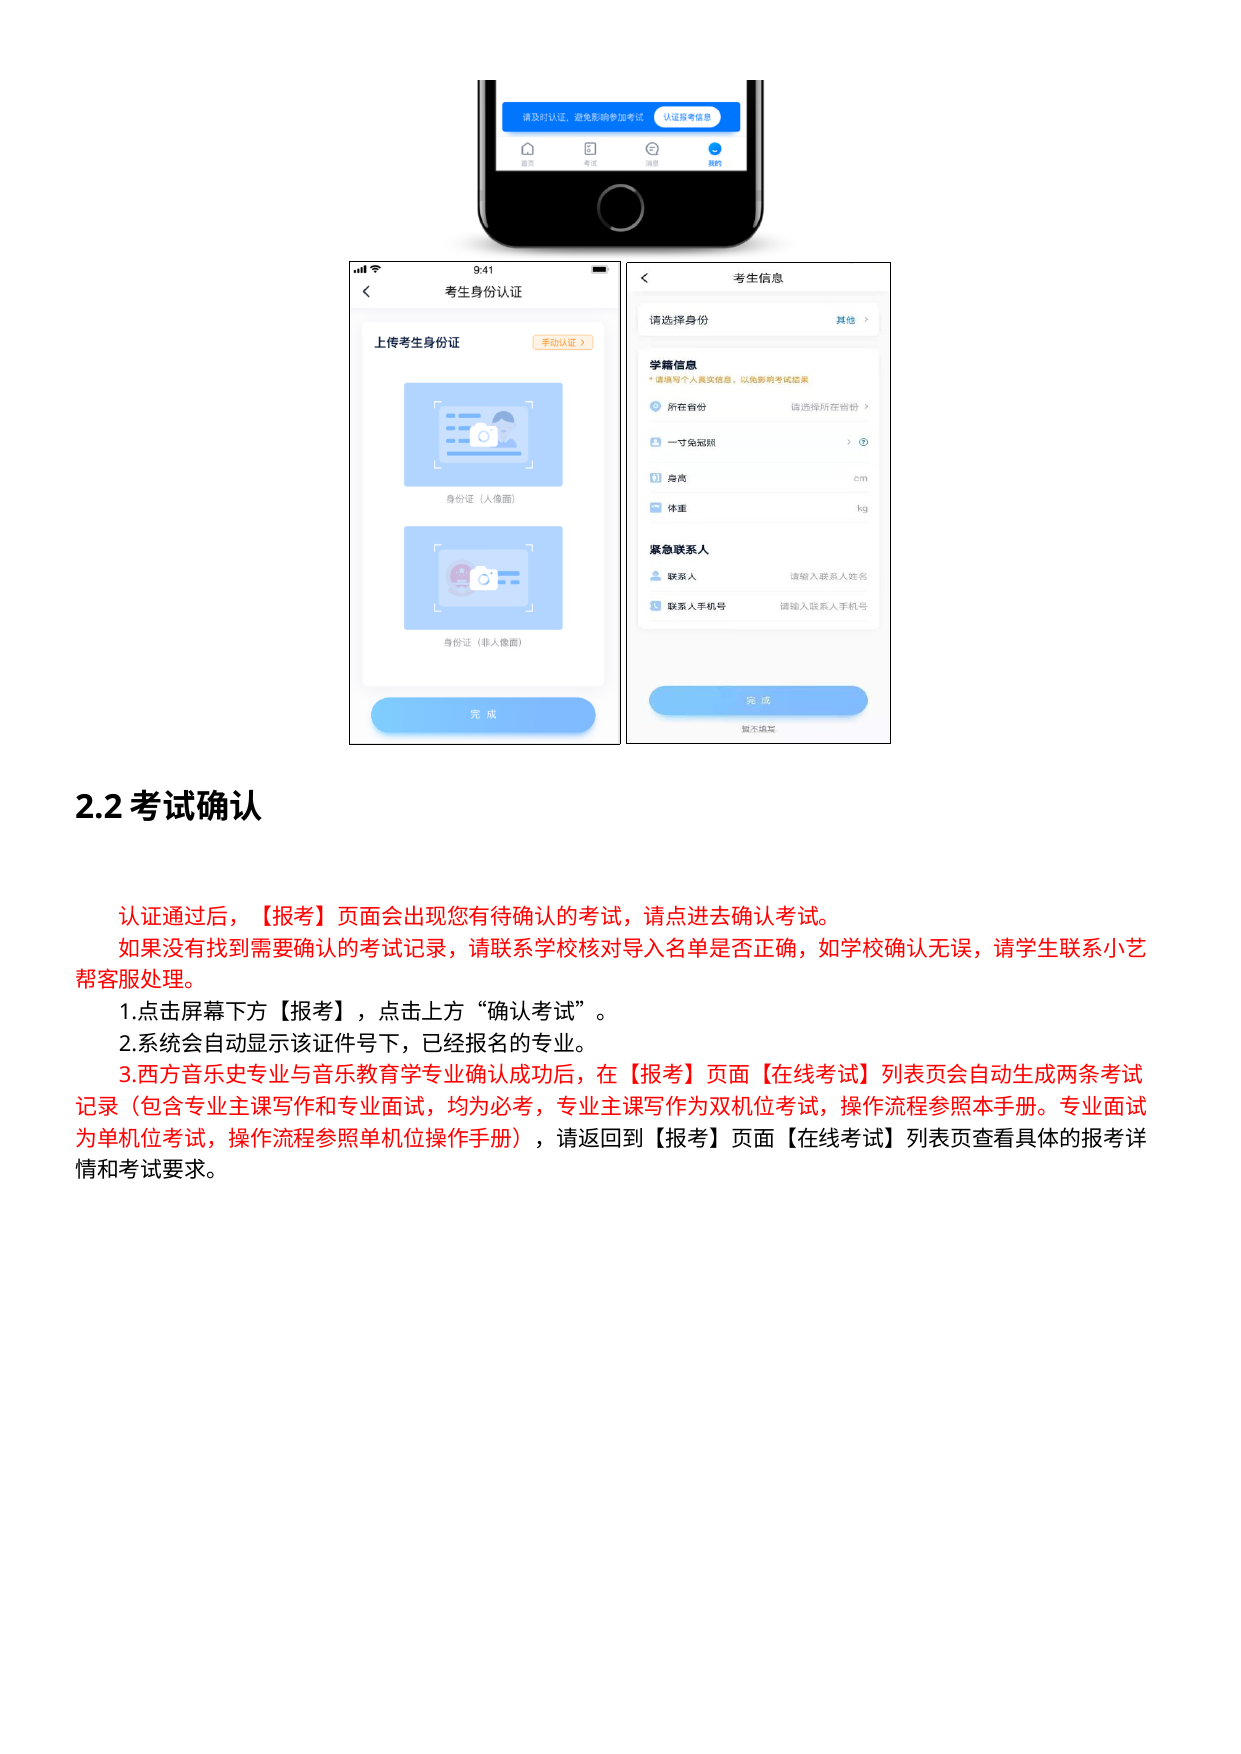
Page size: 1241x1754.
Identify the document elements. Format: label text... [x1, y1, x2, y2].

text 1.点击屏幕下方【报考】，点击上方“确认考试”。 [75, 994, 1165, 1026]
picture [350, 262, 620, 744]
text 认证通过后，【报考】页面会出现您有待确认的考试，请点进去确认考试。 [75, 899, 1165, 931]
text 3.西方音乐史专业与音乐教育学专业确认成功后，在【报考】页面【在线考试】列表页会自动生成两条考试记录（包含专业主课写作和专业面试，均为必考，专业主课写作为双机位考试，操作流程参照本手册。专业面试为单机位考试，操作流程参照单机位操作手册），请返回到【报考】页面【在线考试】列表页查看具体的报考详情和考试要求。 [75, 1057, 1165, 1184]
text 如果没有找到需要确认的考试记录，请联系学校核对导入名单是否正确，如学校确认无误，请学生联系小艺帮客服处理。 [75, 931, 1165, 994]
text 2.系统会自动显示该证件号下，已经报名的专业。 [75, 1026, 1165, 1057]
subtitle 2.2考试确认 [75, 771, 1165, 836]
picture [439, 80, 892, 745]
